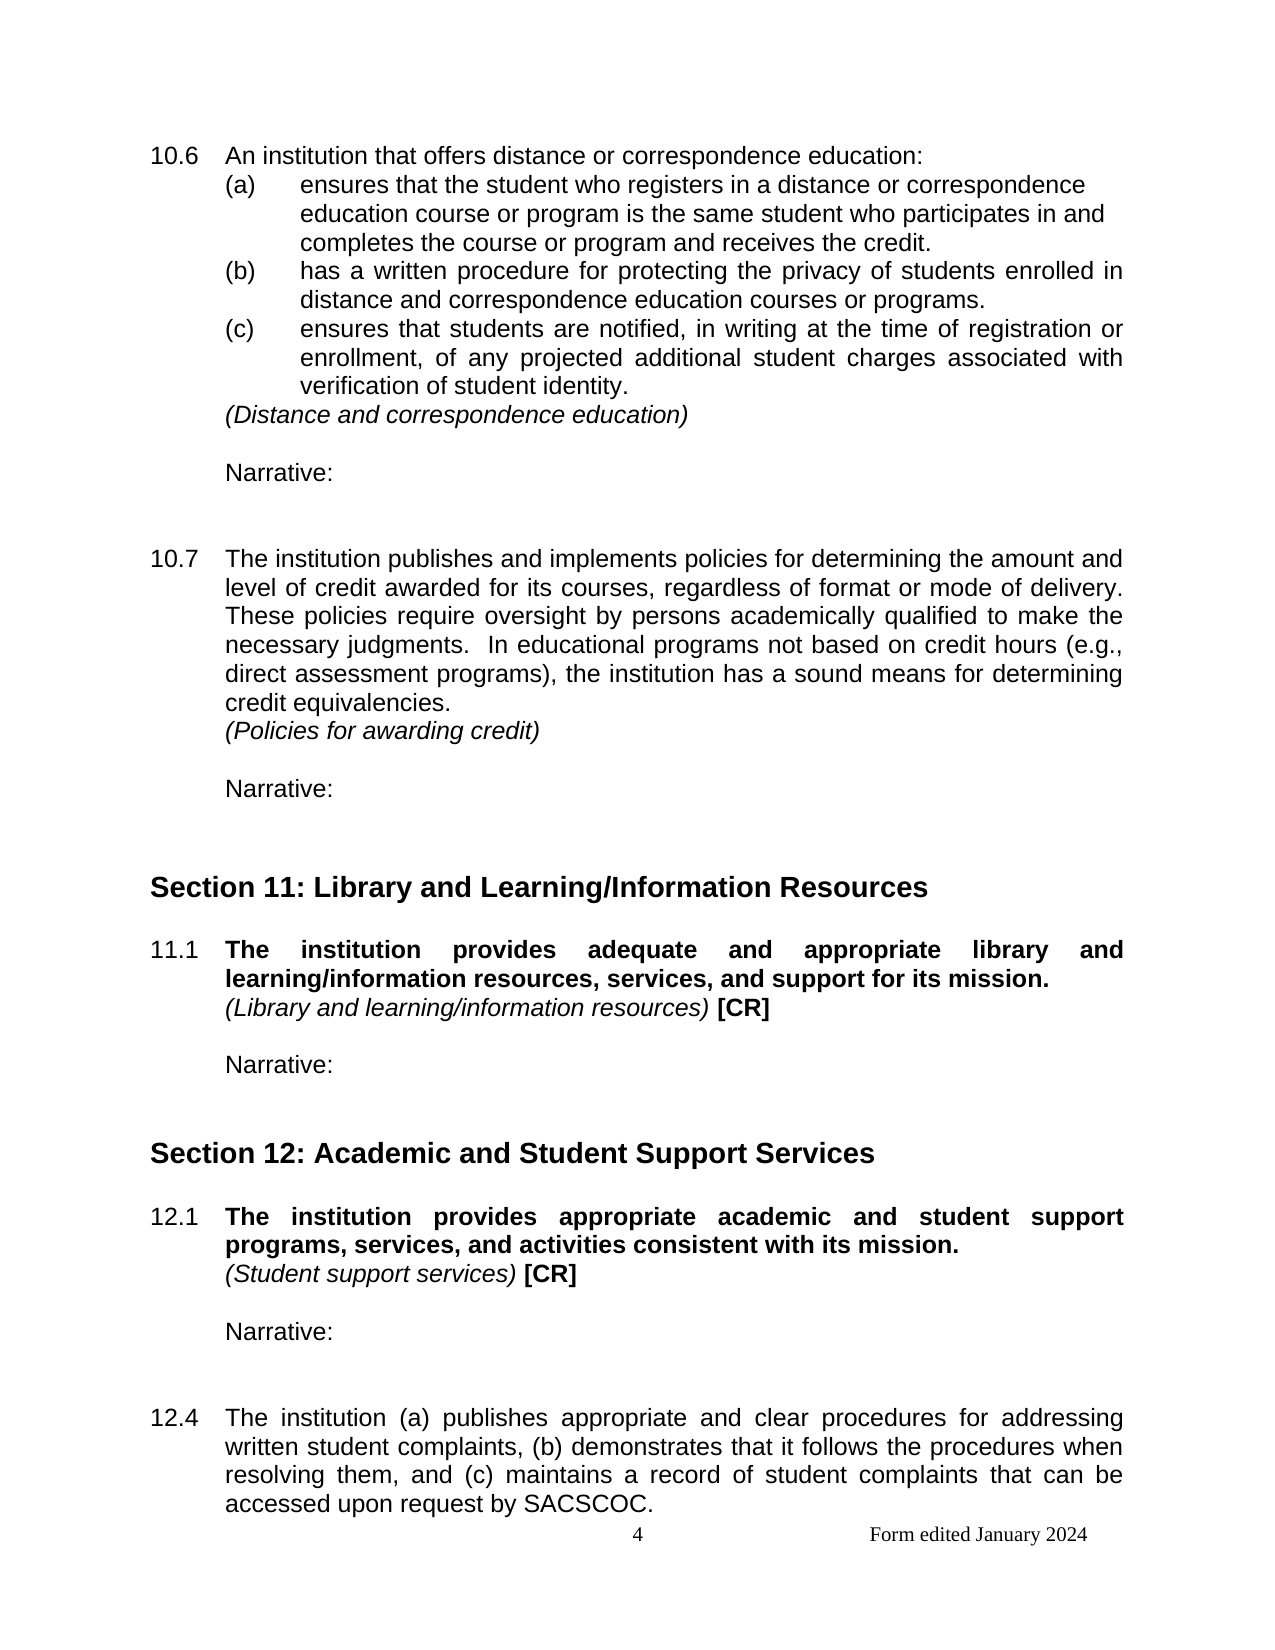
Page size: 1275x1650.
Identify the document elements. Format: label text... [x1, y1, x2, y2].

text Section 12: Academic and Student Support Services [150, 1136, 1125, 1173]
text (a) ensures that the student who registers in a distance or correspondence education course or program is the same student who participates in and completes the course or program and receives the credit. [225, 170, 1125, 256]
text (Student support services) [CR] [150, 1259, 1125, 1288]
text 12.4 The institution (a) publishes appropriate and clear procedures for addressing written student complaints, (b) demonstrates that it follows the procedures when resolving them, and (c) maintains a record of student complaints that can be accessed upon request by SACSCOC. [150, 1403, 1125, 1518]
text (c) ensures that students are notified, in writing at the time of registration or enrollment, of any projected additional student charges associated with verification of student identity. [225, 314, 1125, 400]
text (Distance and correspondence education) [225, 400, 1125, 429]
text (b) has a written procedure for protecting the privacy of students enrolled in distance and correspondence education courses or programs. [225, 256, 1125, 314]
text Narrative: [225, 457, 1125, 486]
text Narrative: [225, 1050, 1125, 1079]
text 10.7 The institution publishes and implements policies for determining the amount and level of credit awarded for its courses, regardless of format or mode of delivery. These policies require oversight by persons academically qualified to make the necessary judgments. In educational programs not based on credit hours (e.g., direct assessment programs), the institution has a sound means for determining credit equivalencies. [150, 544, 1125, 716]
text 12.1 The institution provides appropriate academic and student support programs, services, and activities consistent with its mission. [150, 1202, 1125, 1259]
text (Library and learning/information resources) [CR] [150, 992, 1125, 1021]
text 11.1 The institution provides adequate and appropriate library and learning/information resources, services, and support for its mission. [150, 935, 1125, 992]
text Section 11: Library and Learning/Information Resources [150, 869, 1125, 906]
text Narrative: [225, 774, 1125, 802]
text Narrative: [225, 1317, 1125, 1345]
text (Policies for awarding credit) [150, 716, 1125, 745]
text 10.6 An institution that offers distance or correspondence education: [150, 141, 1125, 170]
